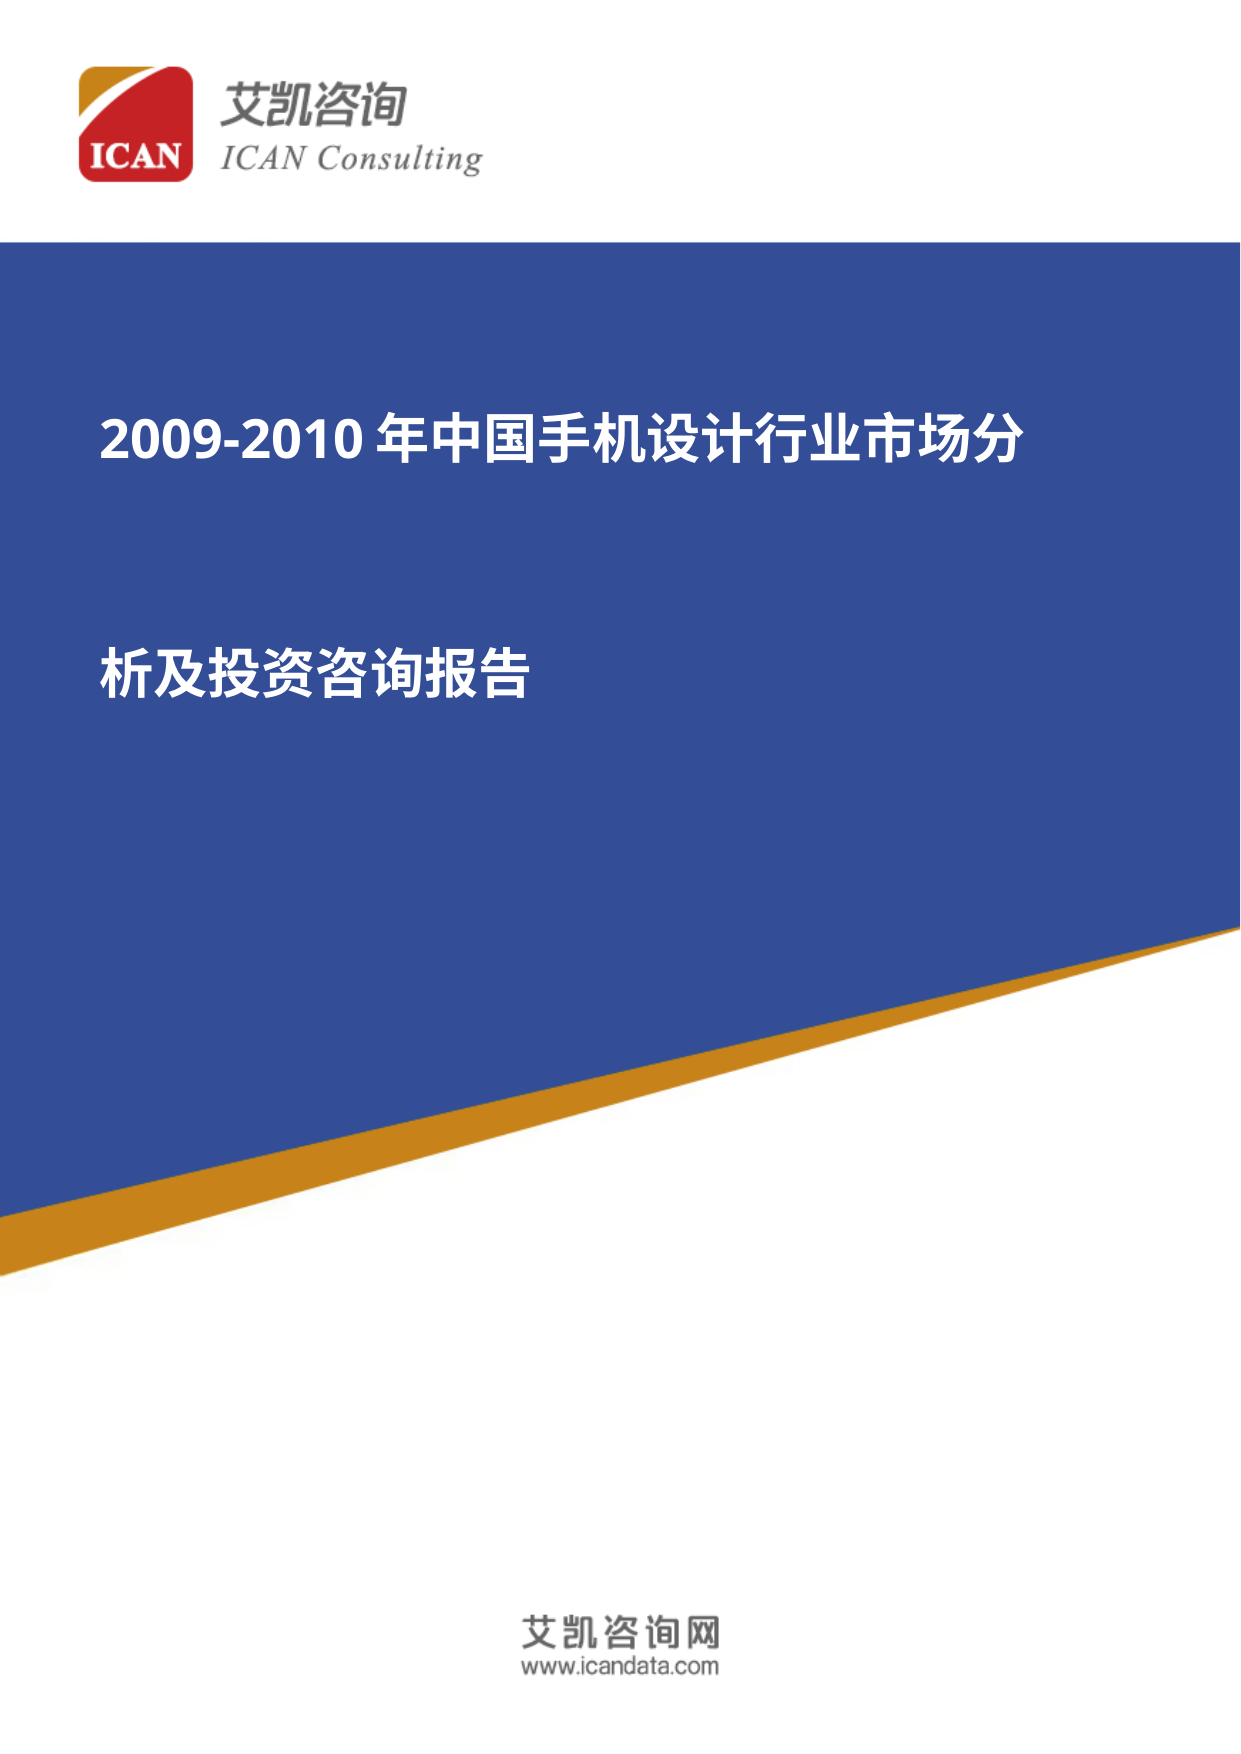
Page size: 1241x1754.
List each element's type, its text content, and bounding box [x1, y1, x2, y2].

subtitle 2009-2010年中国手机设计行业市场分析及投资咨询报告 [99, 386, 1053, 718]
picture [0, 5, 1241, 1754]
